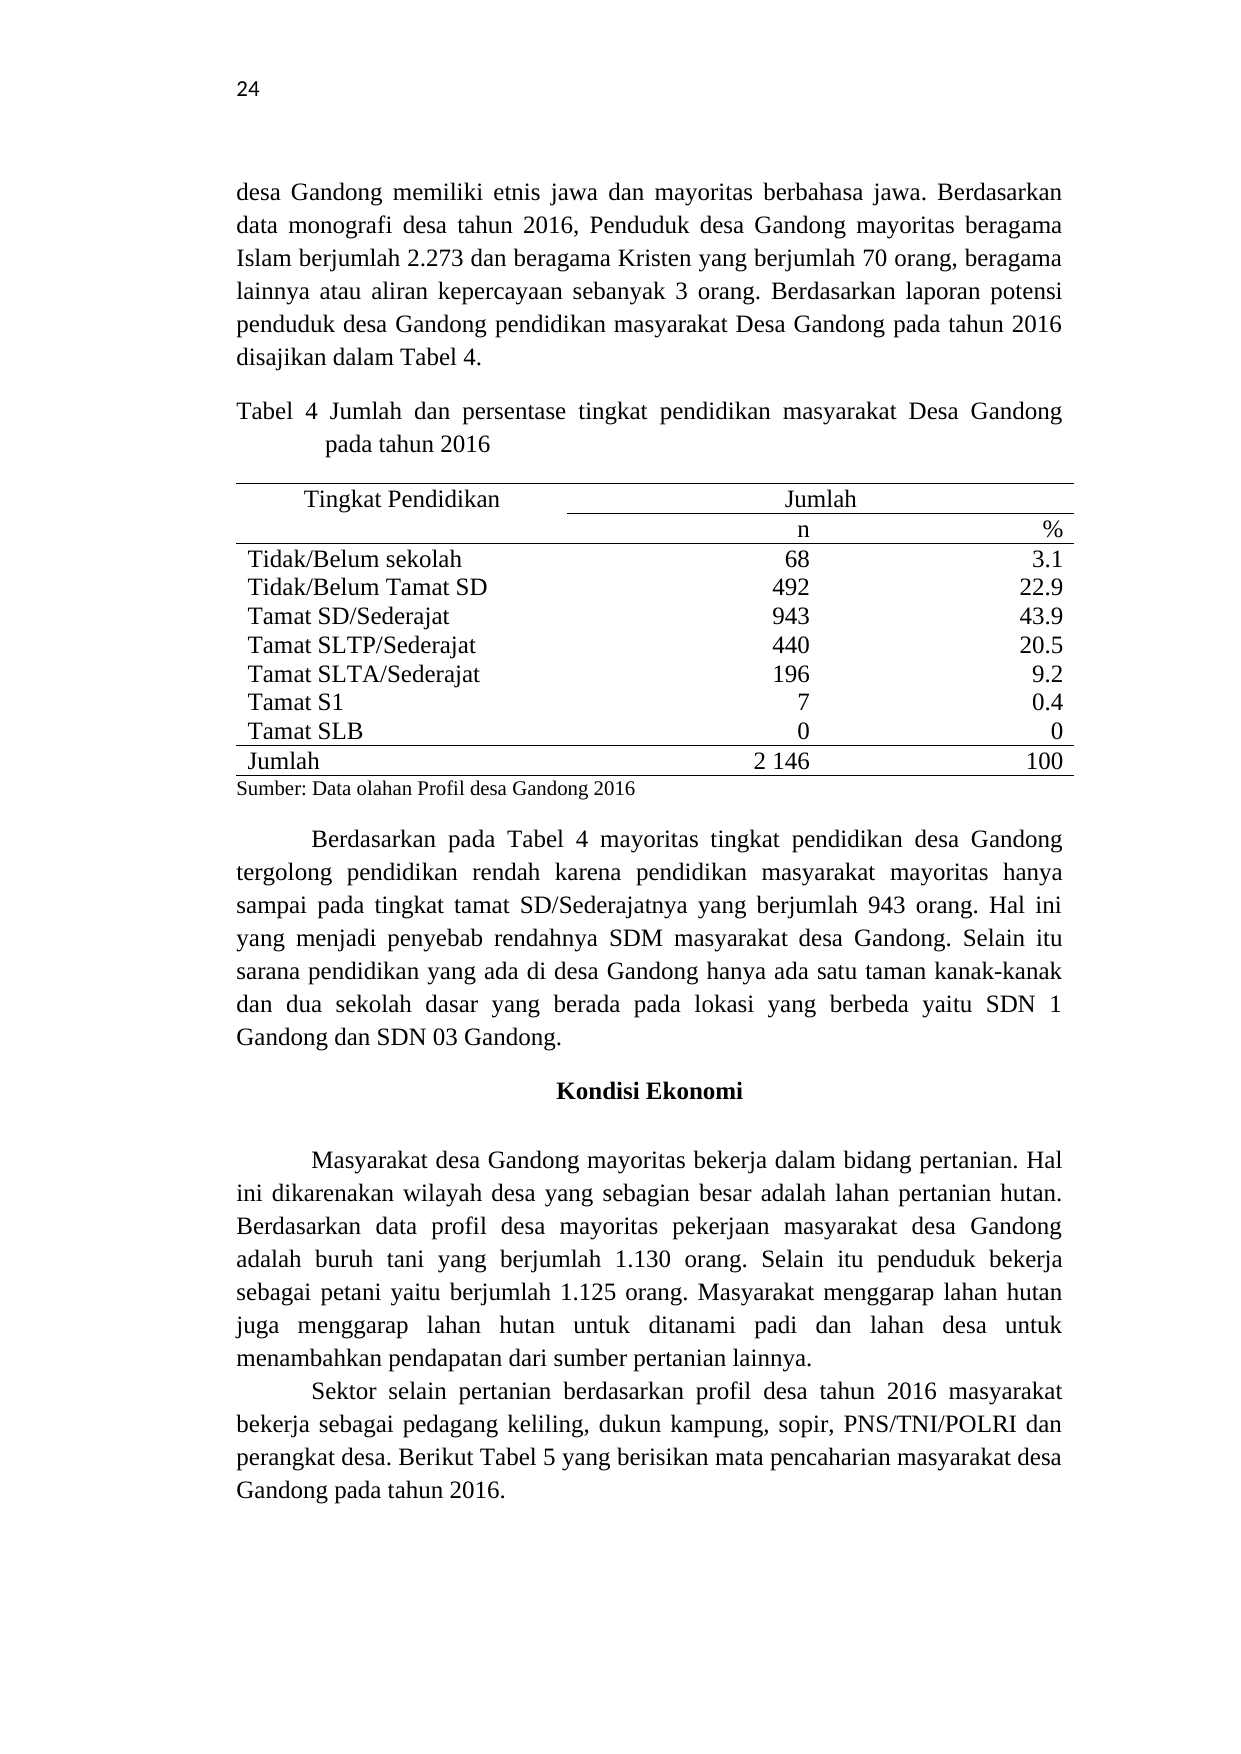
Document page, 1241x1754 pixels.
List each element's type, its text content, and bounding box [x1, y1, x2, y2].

table_cell 22.9 [821, 573, 1074, 601]
text Masyarakat desa Gandong mayoritas bekerja dalam bidang pertanian. Hal ini dikarenakan wilayah desa yang sebagian besar adalah lahan pertanian hutan. Berdasarkan data profil desa mayoritas pekerjaan masyarakat desa Gandong adalah buruh tani yang berjumlah 1.130 orang. Selain itu penduduk bekerja sebagai petani yaitu berjumlah 1.125 orang. Masyarakat menggarap lahan hutan juga menggarap lahan hutan untuk ditanami padi dan lahan desa untuk menambahkan pendapatan dari sumber pertanian lainnya. [236, 1145, 1063, 1372]
table_cell 0.4 [821, 688, 1074, 716]
table_cell Tidak/Belum Tamat SD [236, 573, 567, 601]
table_cell 43.9 [821, 601, 1074, 630]
table_header Tingkat Pendidikan [236, 484, 567, 543]
table_cell Tamat SLTP/Sederajat [236, 630, 567, 659]
table_cell 196 [567, 659, 821, 687]
table_cell Tamat SLTA/Sederajat [236, 659, 567, 687]
subtitle Kondisi Ekonomi [236, 1076, 1063, 1141]
table_cell 0 [567, 716, 821, 745]
table_cell 492 [567, 573, 821, 601]
table_cell Tamat S1 [236, 688, 567, 716]
table_cell 20.5 [821, 630, 1074, 659]
table_cell 68 [567, 544, 821, 572]
table_cell Tidak/Belum sekolah [236, 544, 567, 572]
text Sumber: Data olahan Profil desa Gandong 2016 [236, 776, 1063, 800]
text Sektor selain pertanian berdasarkan profil desa tahun 2016 masyarakat bekerja sebagai pedagang keliling, dukun kampung, sopir, PNS/TNI/POLRI dan perangkat desa. Berikut Tabel 5 yang berisikan mata pencaharian masyarakat desa Gandong pada tahun 2016. [236, 1376, 1063, 1504]
table_cell 100 [821, 746, 1074, 775]
text Berdasarkan pada Tabel 4 mayoritas tingkat pendidikan desa Gandong tergolong pendidikan rendah karena pendidikan masyarakat mayoritas hanya sampai pada tingkat tamat SD/Sederajatnya yang berjumlah 943 orang. Hal ini yang menjadi penyebab rendahnya SDM masyarakat desa Gandong. Selain itu sarana pendidikan yang ada di desa Gandong hanya ada satu taman kanak-kanak dan dua sekolah dasar yang berada pada lokasi yang berbeda yaitu SDN 1 Gandong dan SDN 03 Gandong. [236, 824, 1063, 1051]
table_cell Jumlah [236, 746, 567, 775]
table_header Jumlah [567, 484, 1074, 513]
table_cell Tamat SD/Sederajat [236, 601, 567, 630]
table_cell 2 146 [567, 746, 821, 775]
table_cell 3.1 [821, 544, 1074, 572]
table_cell n [567, 514, 821, 543]
text Tabel 4 Jumlah dan persentase tingkat pendidikan masyarakat Desa Gandong pada tahun 2016 [236, 396, 1063, 458]
table_cell 440 [567, 630, 821, 659]
table_cell 9.2 [821, 659, 1074, 687]
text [236, 177, 1063, 371]
table_cell Tamat SLB [236, 716, 567, 745]
table_cell 0 [821, 716, 1074, 745]
table_cell 7 [567, 688, 821, 716]
table_cell 943 [567, 601, 821, 630]
table_cell % [821, 514, 1074, 543]
